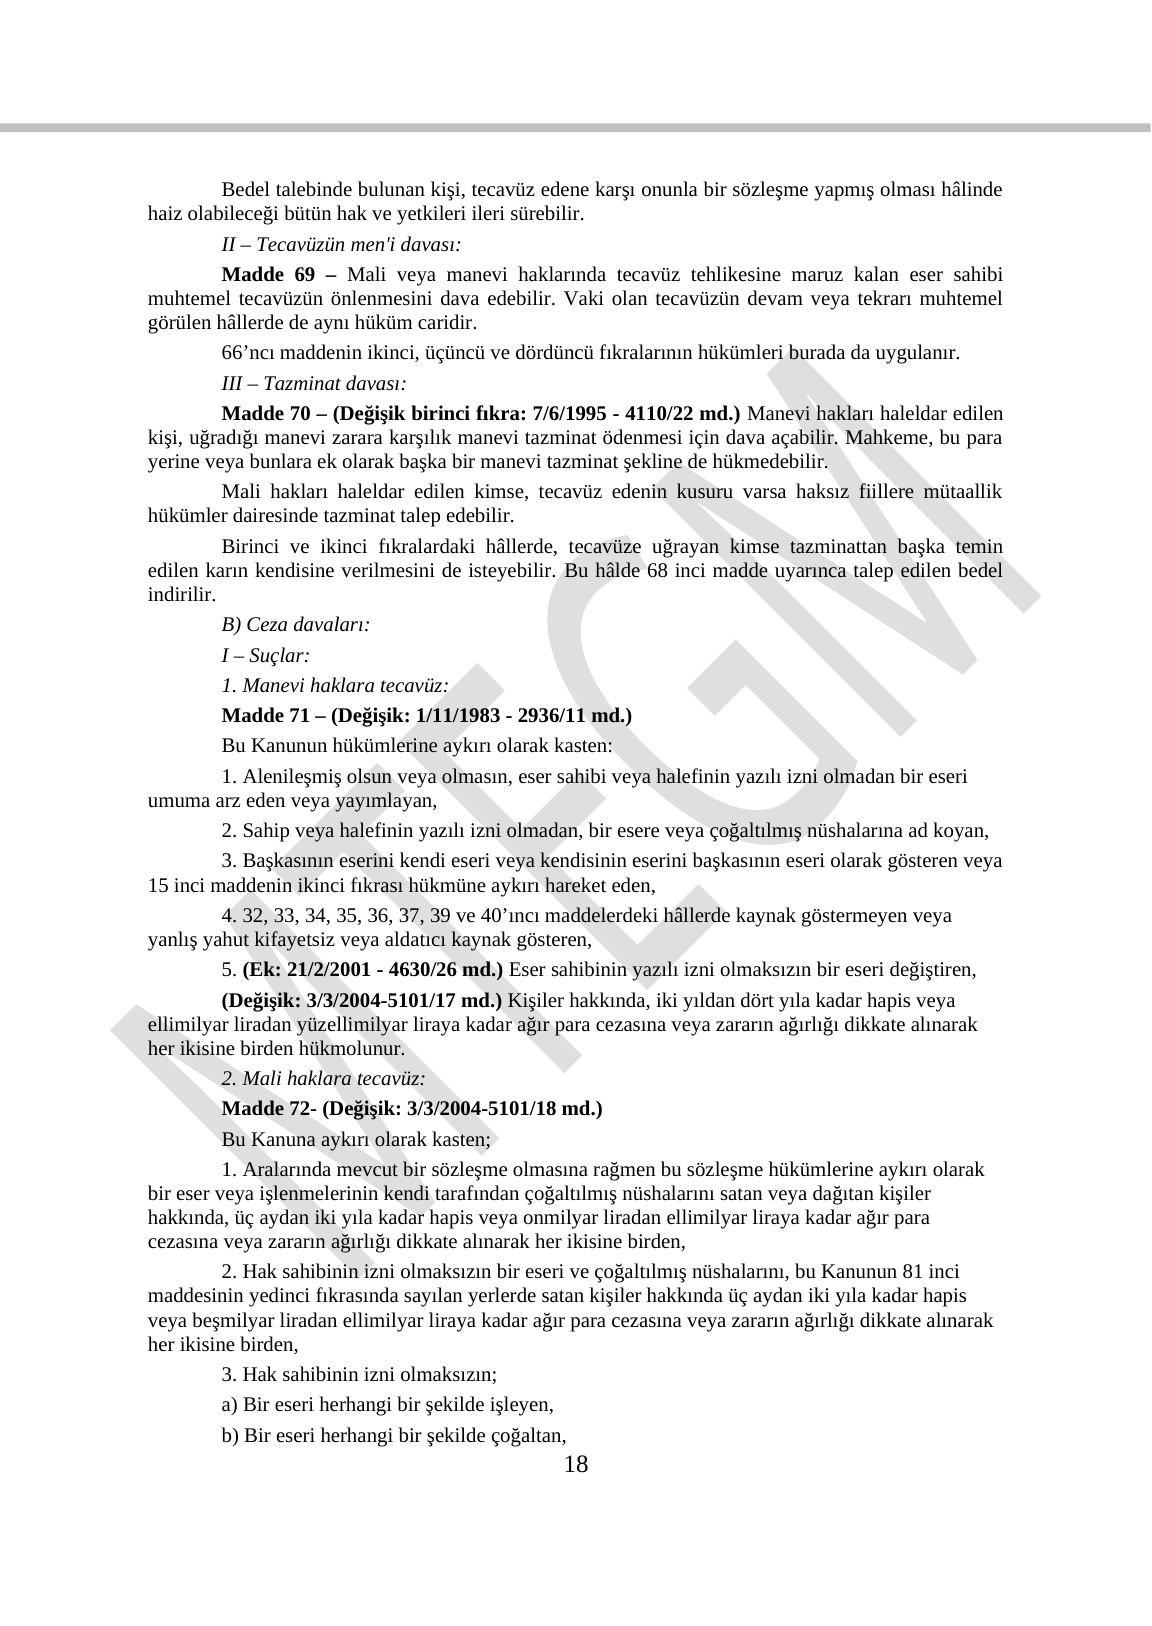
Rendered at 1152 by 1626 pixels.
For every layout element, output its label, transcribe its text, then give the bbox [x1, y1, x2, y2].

text II – Tecavüzün men'i davası: [148, 232, 1004, 256]
text Madde 70 – (Değişik birinci fıkra: 7/6/1995 - 4110/22 md.) Manevi hakları haleldar edilen kişi, uğradığı manevi zarara karşılık manevi tazminat ödenmesi için dava açabilir. Mahkeme, bu para yerine veya bunlara ek olarak başka bir manevi tazminat şekline de hükmedebilir. [148, 401, 1004, 473]
text b) Bir eseri herhangi bir şekilde çoğaltan, [148, 1422, 1004, 1447]
text 1. Manevi haklara tecavüz: [148, 673, 1004, 697]
text 4. 32, 33, 34, 35, 36, 37, 39 ve 40’ıncı maddelerdeki hâllerde kaynak göstermeyen veya yanlış yahut kifayetsiz veya aldatıcı kaynak gösteren, [148, 903, 1004, 951]
text Madde 71 – (Değişik: 1/11/1983 - 2936/11 md.) [148, 703, 1004, 727]
text III – Tazminat davası: [148, 371, 1004, 395]
text Bedel talebinde bulunan kişi, tecavüz edene karşı onunla bir sözleşme yapmış olması hâlinde haiz olabileceği bütün hak ve yetkileri ileri sürebilir. [148, 177, 1004, 225]
text B) Ceza davaları: [148, 612, 1004, 636]
text a) Bir eseri herhangi bir şekilde işleyen, [148, 1392, 1004, 1416]
text Bu Kanunun hükümlerine aykırı olarak kasten: [148, 733, 1004, 757]
text 1. Alenileşmiş olsun veya olmasın, eser sahibi veya halefinin yazılı izni olmadan bir eseri umuma arz eden veya yayımlayan, [148, 764, 1004, 812]
text 5. (Ek: 21/2/2001 - 4630/26 md.) Eser sahibinin yazılı izni olmaksızın bir eseri değiştiren, [148, 957, 1004, 981]
text Madde 72- (Değişik: 3/3/2004-5101/18 md.) [148, 1096, 1004, 1120]
text 2. Mali haklara tecavüz: [148, 1066, 1004, 1090]
text 2. Sahip veya halefinin yazılı izni olmadan, bir esere veya çoğaltılmış nüshalarına ad koyan, [148, 818, 1004, 842]
text Madde 69 – Mali veya manevi haklarında tecavüz tehlikesine maruz kalan eser sahibi muhtemel tecavüzün önlenmesini dava edebilir. Vaki olan tecavüzün devam veya tekrarı muhtemel görülen hâllerde de aynı hüküm caridir. [148, 262, 1004, 334]
text Mali hakları haleldar edilen kimse, tecavüz edenin kusuru varsa haksız fiillere mütaallik hükümler dairesinde tazminat talep edebilir. [148, 479, 1004, 527]
text Bu Kanuna aykırı olarak kasten; [148, 1127, 1004, 1151]
text (Değişik: 3/3/2004-5101/17 md.) Kişiler hakkında, iki yıldan dört yıla kadar hapis veya ellimilyar liradan yüzellimilyar liraya kadar ağır para cezasına veya zararın ağırlığı dikkate alınarak her ikisine birden hükmolunur. [148, 987, 1004, 1060]
text I – Suçlar: [148, 642, 1004, 667]
text 3. Hak sahibinin izni olmaksızın; [148, 1362, 1004, 1386]
text Birinci ve ikinci fıkralardaki hâllerde, tecavüze uğrayan kimse tazminattan başka temin edilen karın kendisine verilmesini de isteyebilir. Bu hâlde 68 inci madde uyarınca talep edilen bedel indirilir. [148, 534, 1004, 606]
text 1. Aralarında mevcut bir sözleşme olmasına rağmen bu sözleşme hükümlerine aykırı olarak bir eser veya işlenmelerinin kendi tarafından çoğaltılmış nüshalarını satan veya dağıtan kişiler hakkında, üç aydan iki yıla kadar hapis veya onmilyar liradan ellimilyar liraya kadar ağır para cezasına veya zararın ağırlığı dikkate alınarak her ikisine birden, [148, 1157, 1004, 1253]
text 3. Başkasının eserini kendi eseri veya kendisinin eserini başkasının eseri olarak gösteren veya 15 inci maddenin ikinci fıkrası hükmüne aykırı hareket eden, [148, 848, 1004, 897]
text 66’ncı maddenin ikinci, üçüncü ve dördüncü fıkralarının hükümleri burada da uygulanır. [148, 340, 1004, 364]
text 2. Hak sahibinin izni olmaksızın bir eseri ve çoğaltılmış nüshalarını, bu Kanunun 81 inci maddesinin yedinci fıkrasında sayılan yerlerde satan kişiler hakkında üç aydan iki yıla kadar hapis veya beşmilyar liradan ellimilyar liraya kadar ağır para cezasına veya zararın ağırlığı dikkate alınarak her ikisine birden, [148, 1259, 1004, 1356]
